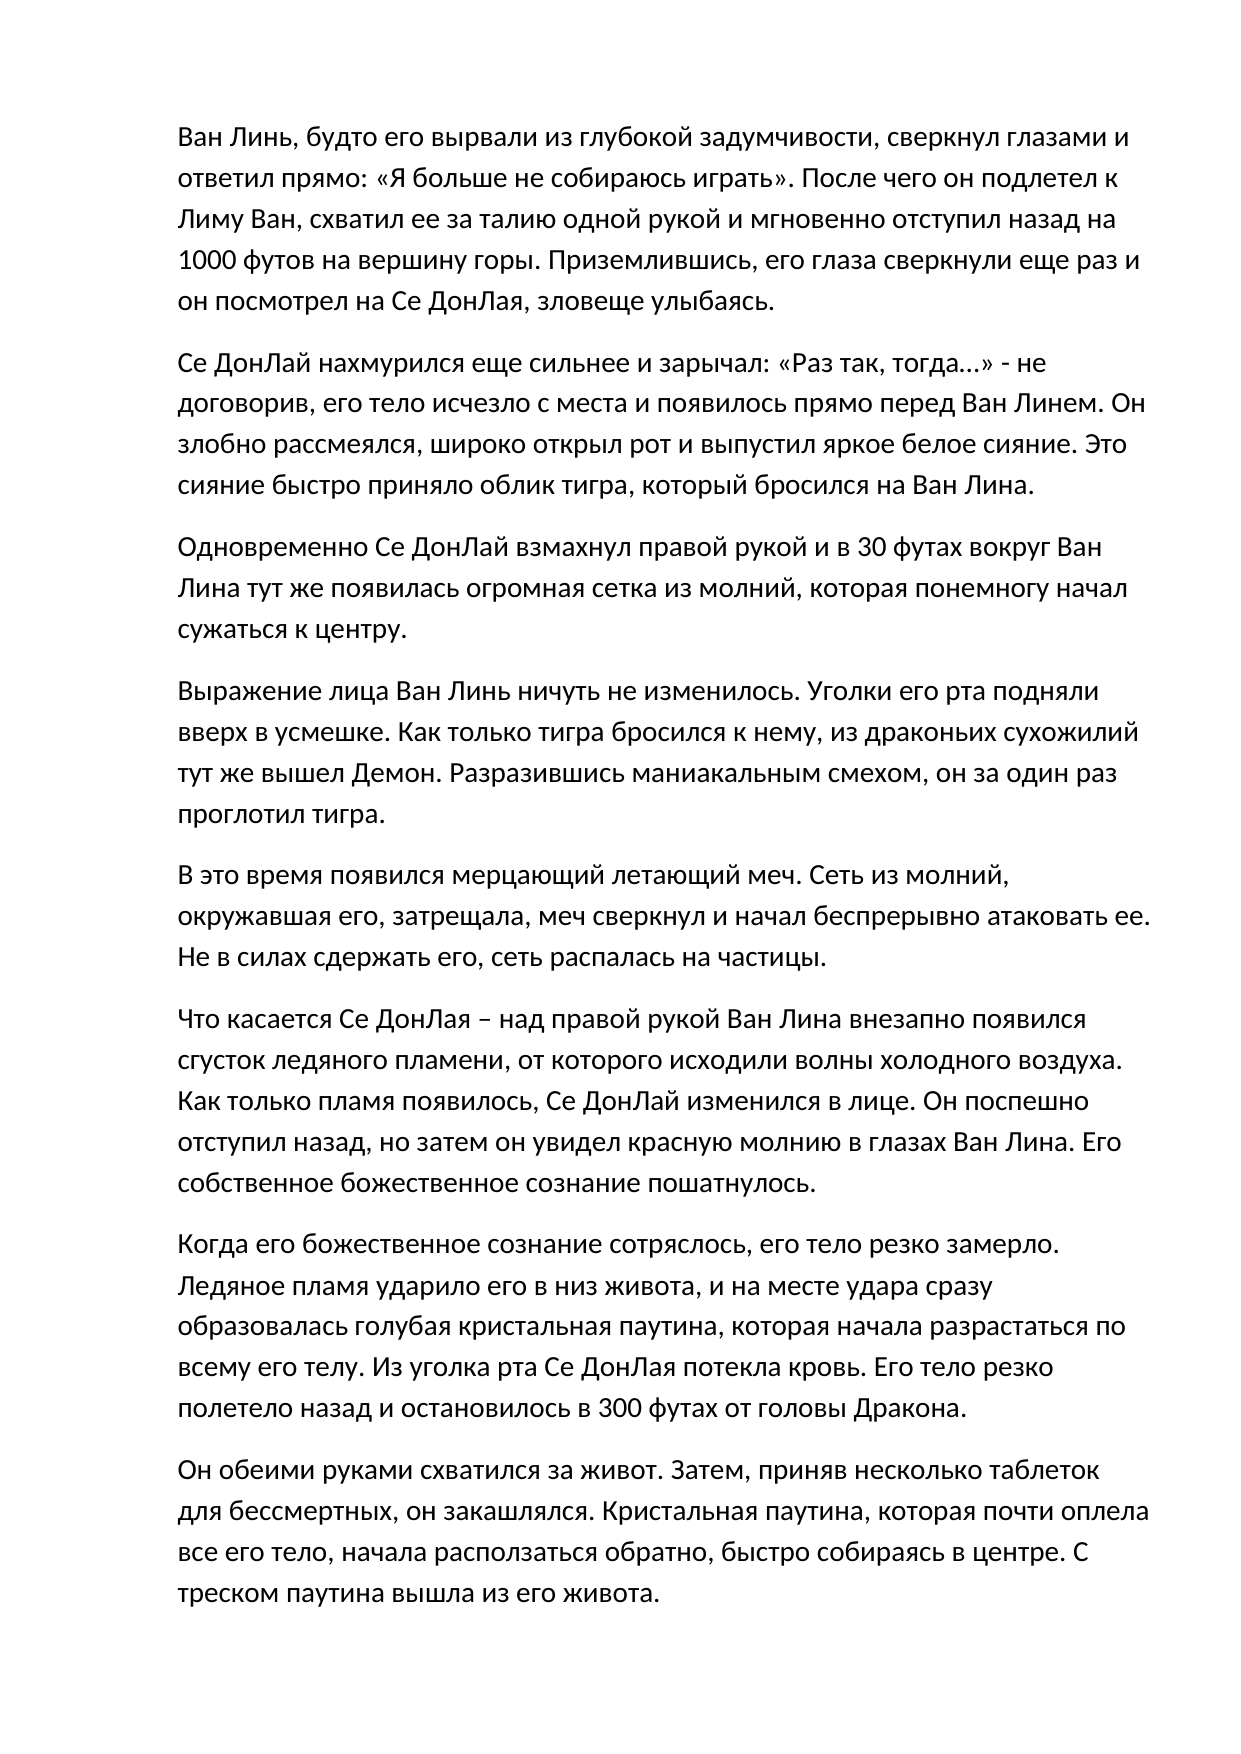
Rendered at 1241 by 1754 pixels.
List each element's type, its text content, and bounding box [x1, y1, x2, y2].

text В это время появился мерцающий летающий меч. Сеть из молний, окружавшая его, затрещала, меч сверкнул и начал беспрерывно атаковать ее. Не в силах сдержать его, сеть распалась на частицы. [177, 856, 1152, 974]
text Ван Линь, будто его вырвали из глубокой задумчивости, сверкнул глазами и ответил прямо: «Я больше не собираюсь играть». После чего он подлетел к Лиму Ван, схватил ее за талию одной рукой и мгновенно отступил назад на 1000 футов на вершину горы. Приземлившись, его глаза сверкнули еще раз и он посмотрел на Се ДонЛая, зловеще улыбаясь. [177, 118, 1152, 317]
text Он обеими руками схватился за живот. Затем, приняв несколько таблеток для бессмертных, он закашлялся. Кристальная паутина, которая почти оплела все его тело, начала расползаться обратно, быстро собираясь в центре. С треском паутина вышла из его живота. [177, 1451, 1152, 1609]
text Выражение лица Ван Линь ничуть не изменилось. Уголки его рта подняли вверх в усмешке. Как только тигра бросился к нему, из драконьих сухожилий тут же вышел Демон. Разразившись маниакальным смехом, он за один раз проглотил тигра. [177, 672, 1152, 830]
text Когда его божественное сознание сотряслось, его тело резко замерло. Ледяное пламя ударило его в низ живота, и на месте удара сразу образовалась голубая кристальная паутина, которая начала разрастаться по всему его телу. Из уголка рта Се ДонЛая потекла кровь. Его тело резко полетело назад и остановилось в 300 футах от головы Дракона. [177, 1226, 1152, 1425]
text Се ДонЛай нахмурился еще сильнее и зарычал: «Раз так, тогда…» - не договорив, его тело исчезло с места и появилось прямо перед Ван Линем. Он злобно рассмеялся, широко открыл рот и выпустил яркое белое сияние. Это сияние быстро приняло облик тигра, который бросился на Ван Лина. [177, 344, 1152, 502]
text Одновременно Се ДонЛай взмахнул правой рукой и в 30 футах вокруг Ван Лина тут же появилась огромная сетка из молний, которая понемногу начал сужаться к центру. [177, 528, 1152, 646]
text Что касается Се ДонЛая – над правой рукой Ван Лина внезапно появился сгусток ледяного пламени, от которого исходили волны холодного воздуха. Как только пламя появилось, Се ДонЛай изменился в лице. Он поспешно отступил назад, но затем он увидел красную молнию в глазах Ван Лина. Его собственное божественное сознание пошатнулось. [177, 1000, 1152, 1199]
